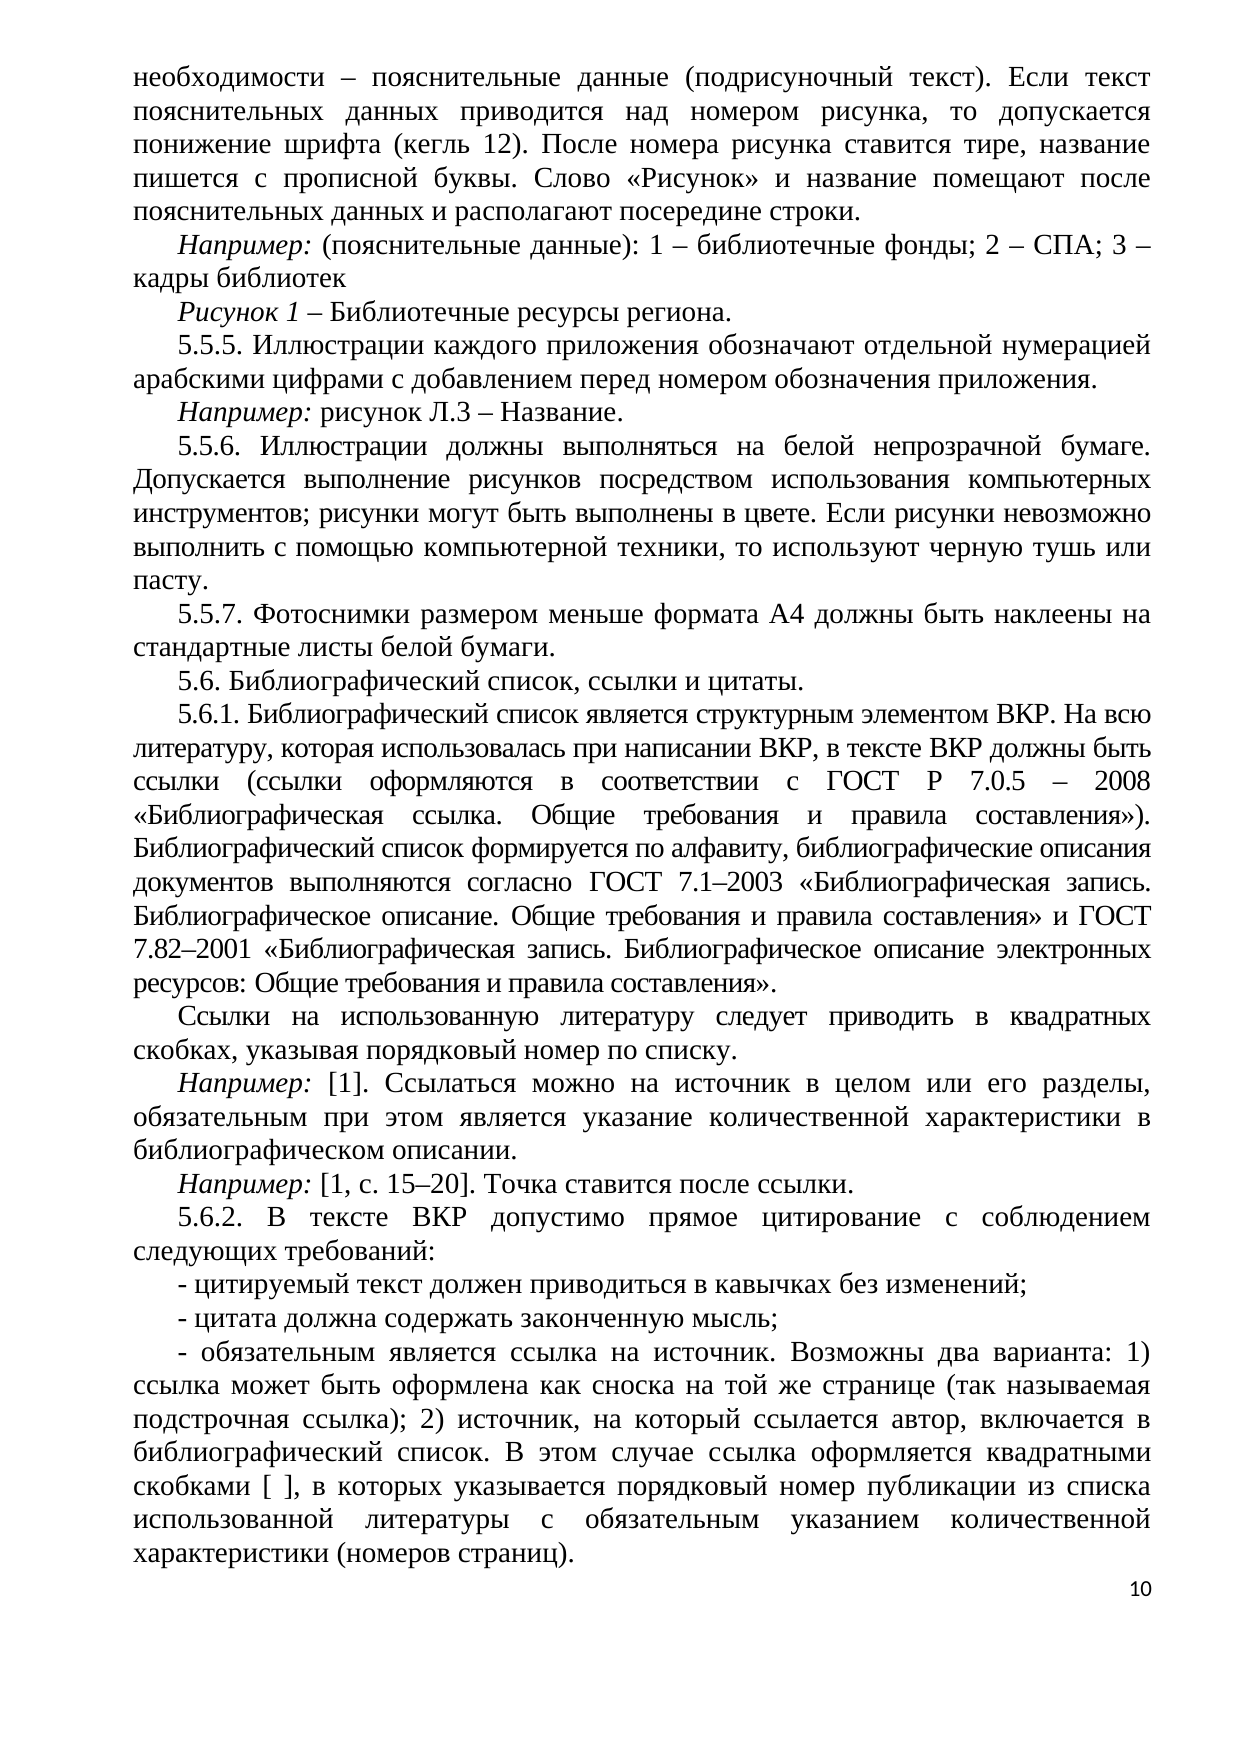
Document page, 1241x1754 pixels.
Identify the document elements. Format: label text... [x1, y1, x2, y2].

text 5.5.7. Фотоснимки размером меньше формата А4 должны быть наклеены на стандартные листы белой бумаги. [133, 596, 1152, 663]
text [133, 59, 1152, 227]
text 5.5.6. Иллюстрации должны выполняться на белой непрозрачной бумаге. Допускается выполнение рисунков посредством использования компьютерных инструментов; рисунки могут быть выполнены в цвете. Если рисунки невозможно выполнить с помощью компьютерной техники, то используют чeрную тушь или пасту. [133, 428, 1152, 596]
text Например: [1]. Ссылаться можно на источник в целом или его разделы, обязательным при этом является указание количественной характеристики в библиографическом описании. [133, 1065, 1152, 1166]
text Например: (пояснительные данные): 1 – библиотечные фонды; 2 – СПА; 3 – кадры библиотек [133, 227, 1152, 294]
text - цитата должна содержать законченную мысль; [133, 1300, 1152, 1334]
text Например: рисунок Л.3 – Название. [133, 394, 1152, 428]
text Ссылки на использованную литературу следует приводить в квадратных скобках, указывая порядковый номер по списку. [133, 998, 1152, 1065]
text 5.6. Библиографический список, ссылки и цитаты. [133, 663, 1152, 696]
text - цитируемый текст должен приводиться в кавычках без изменений; [133, 1267, 1152, 1300]
text 5.5.5. Иллюстрации каждого приложения обозначают отдельной нумерацией арабскими цифрами с добавлением перед номером обозначения приложения. [133, 327, 1152, 394]
text 5.6.2. В тексте ВКР допустимо прямое цитирование с соблюдением следующих требований: [133, 1199, 1152, 1267]
text - обязательным является ссылка на источник. Возможны два варианта: 1) ссылка может быть оформлена как сноска на той же странице (так называемая подстрочная ссылка); 2) источник, на который ссылается автор, включается в библиографический список. В этом случае ссылка оформляется квадратными скобками [ ], в которых указывается порядковый номер публикации из списка использованной литературы с обязательным указанием количественной характеристики (номеров страниц). [133, 1334, 1152, 1568]
text Рисунок 1 – Библиотечные ресурсы региона. [133, 294, 1152, 327]
text Например: [1, с. 15–20]. Точка ставится после ссылки. [133, 1166, 1152, 1199]
text 5.6.1. Библиографический список является структурным элементом ВКР. На всю литературу, которая использовалась при написании ВКР, в тексте ВКР должны быть ссылки (ссылки оформляются в соответствии с ГОСТ Р 7.0.5 – 2008 «Библиографическая ссылка. Общие требования и правила составления»). Библиографический список формируется по алфавиту, библиографические описания документов выполняются согласно ГОСТ 7.1–2003 «Библиографическая запись. Библиографическое описание. Общие требования и правила составления» и ГОСТ 7.82–2001 «Библиографическая запись. Библиографическое описание электронных ресурсов: Общие требования и правила составления». [133, 696, 1152, 998]
